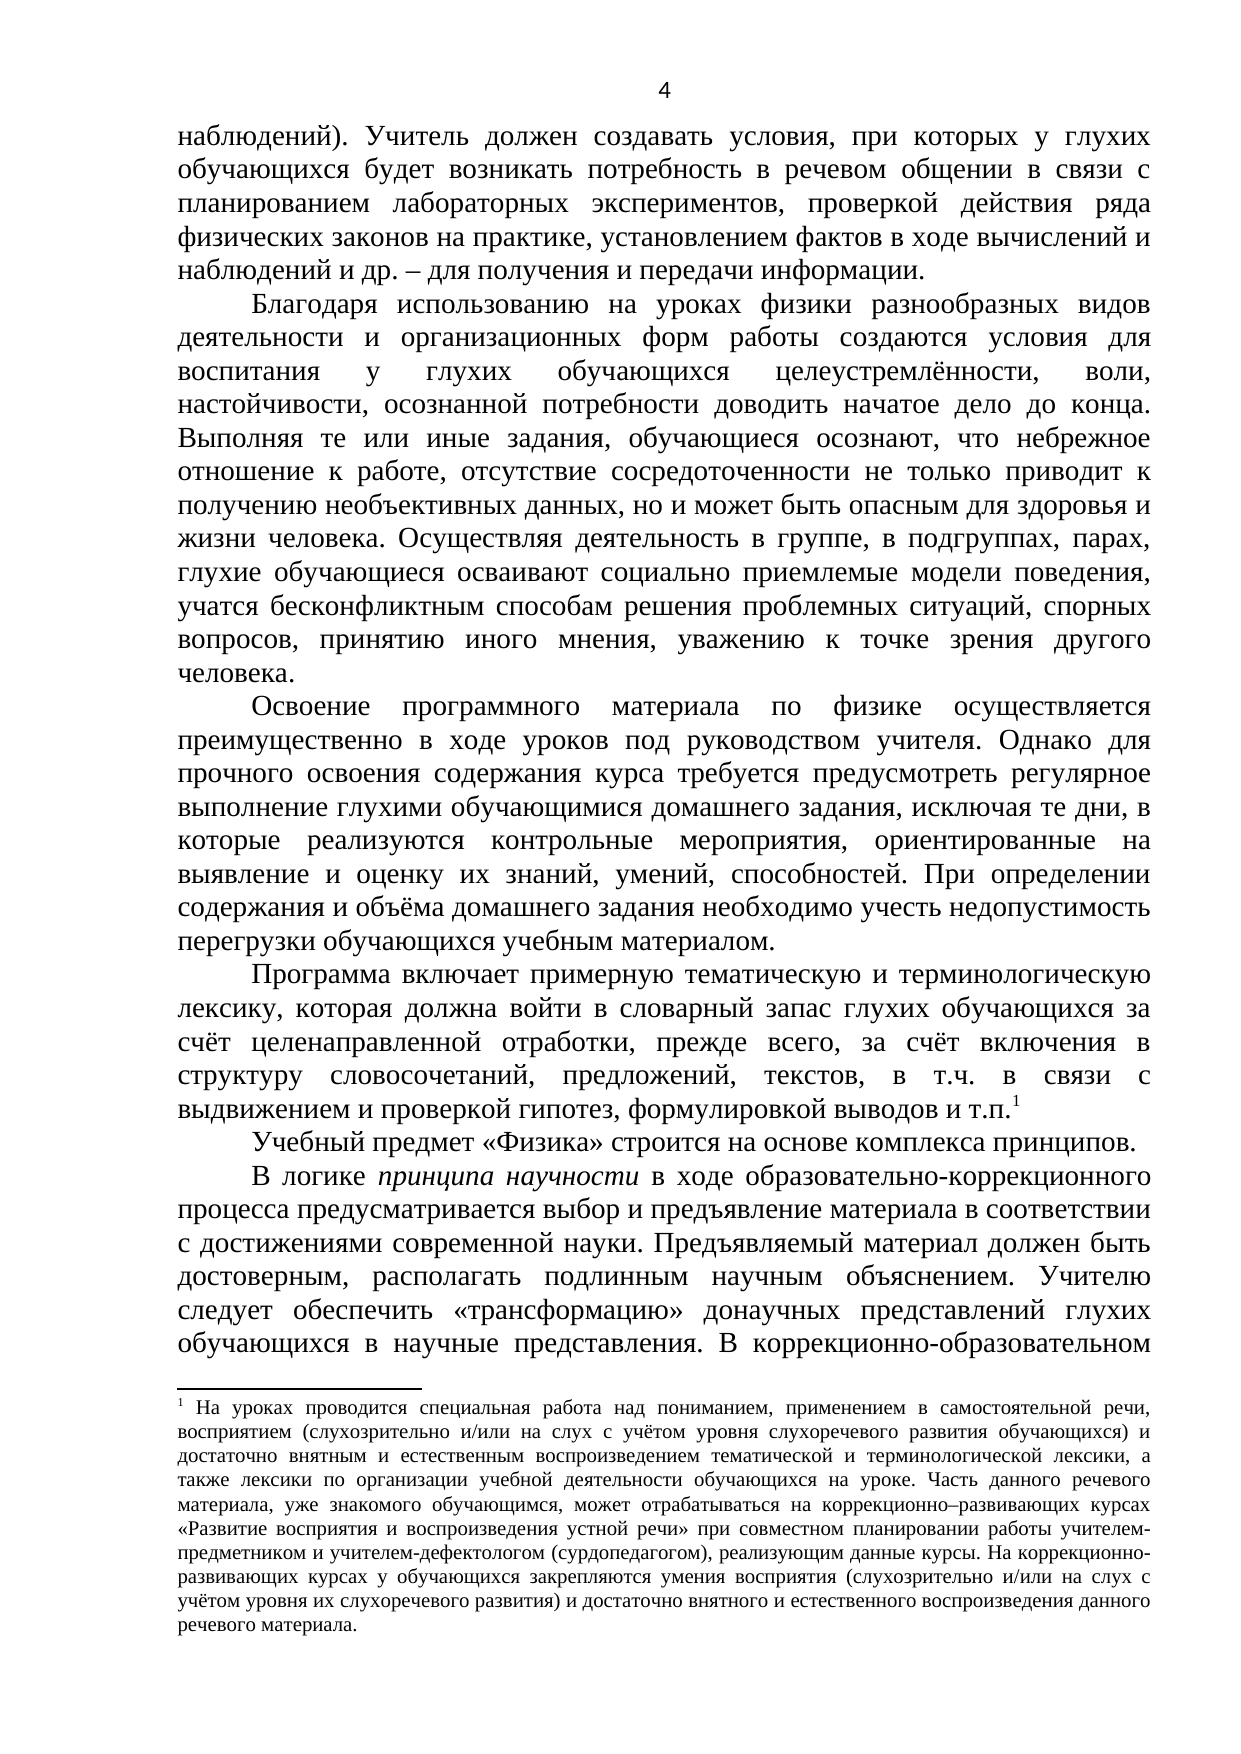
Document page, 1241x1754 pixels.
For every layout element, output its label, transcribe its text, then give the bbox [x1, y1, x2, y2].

text Благодаря использованию на уроках физики разнообразных видов деятельности и организационных форм работы создаются условия для воспитания у глухих обучающихся целеустремлённости, воли, настойчивости, осознанной потребности доводить начатое дело до конца. Выполняя те или иные задания, обучающиеся осознают, что небрежное отношение к работе, отсутствие сосредоточенности не только приводит к получению необъективных данных, но и может быть опасным для здоровья и жизни человека. Осуществляя деятельность в группе, в подгруппах, парах, глухие обучающиеся осваивают социально приемлемые модели поведения, учатся бесконфликтным способам решения проблемных ситуаций, спорных вопросов, принятию иного мнения, уважению к точке зрения другого человека. [177, 286, 1152, 688]
text Освоение программного материала по физике осуществляется преимущественно в ходе уроков под руководством учителя. Однако для прочного освоения содержания курса требуется предусмотреть регулярное выполнение глухими обучающимися домашнего задания, исключая те дни, в которые реализуются контрольные мероприятия, ориентированные на выявление и оценку их знаний, умений, способностей. При определении содержания и объёма домашнего задания необходимо учесть недопустимость перегрузки обучающихся учебным материалом. [177, 688, 1152, 957]
text Программа включает примерную тематическую и терминологическую лексику, которая должна войти в словарный запас глухих обучающихся за счёт целенаправленной отработки, прежде всего, за счёт включения в структуру словосочетаний, предложений, текстов, в т.ч. в связи с выдвижением и проверкой гипотез, формулировкой выводов и т.п. [177, 957, 1152, 1124]
text Учебный предмет «Физика» строится на основе комплекса принципов. [177, 1124, 1152, 1158]
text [177, 118, 1152, 286]
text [177, 1158, 1152, 1359]
